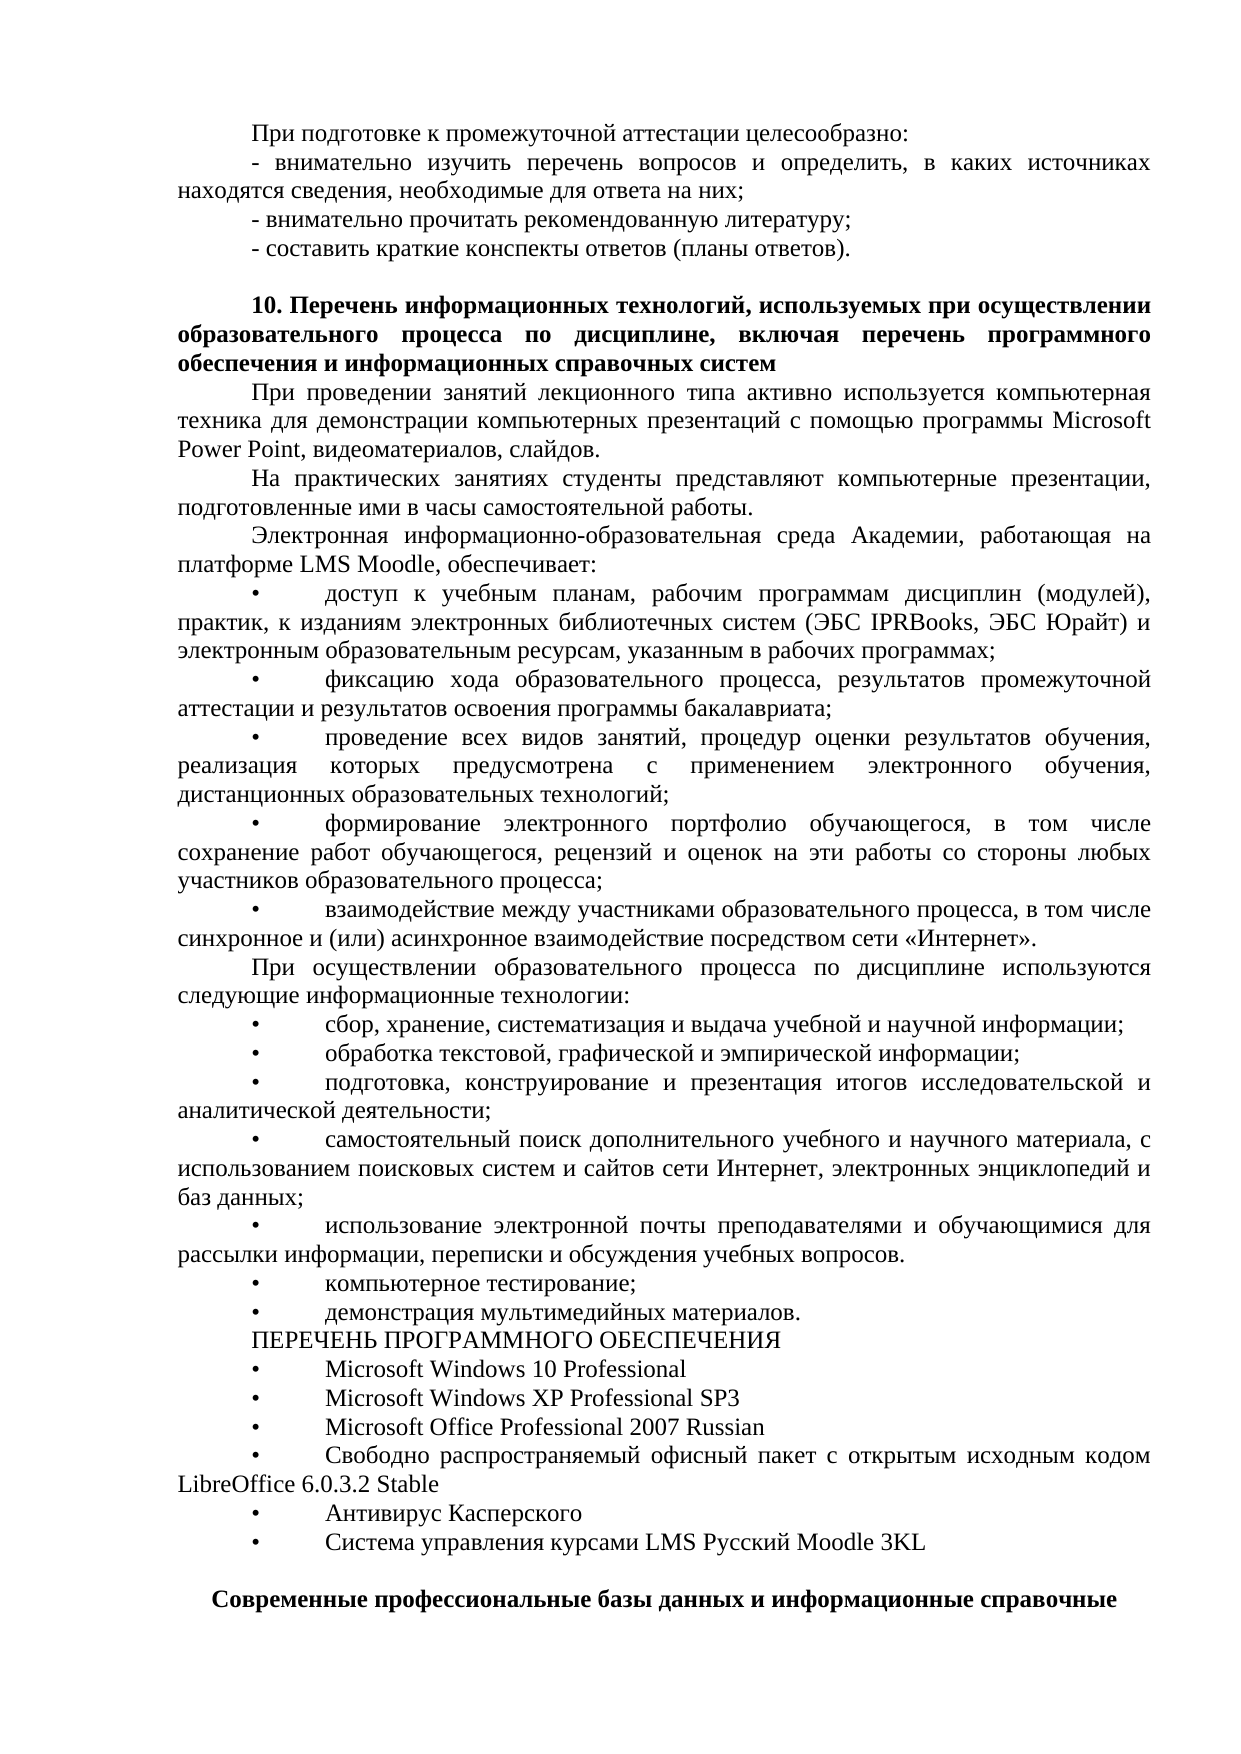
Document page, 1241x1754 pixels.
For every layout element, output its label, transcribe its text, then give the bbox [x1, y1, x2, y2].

text • проведение всех видов занятий, процедур оценки результатов обучения, реализация которых предусмотрена с применением электронного обучения, дистанционных образовательных технологий; [177, 722, 1152, 808]
text • обработка текстовой, графической и эмпирической информации; [177, 1038, 1152, 1067]
text - внимательно прочитать рекомендованную литературу; [177, 204, 1152, 233]
text Электронная информационно-образовательная среда Академии, работающая на платформе LMS Moodle, обеспечивает: [177, 521, 1152, 578]
text ПЕРЕЧЕНЬ ПРОГРАММНОГО ОБЕСПЕЧЕНИЯ [177, 1326, 1152, 1354]
text 10. Перечень информационных технологий, используемых при осуществлении образовательного процесса по дисциплине, включая перечень программного обеспечения и информационных справочных систем [177, 291, 1152, 377]
text - составить краткие конспекты ответов (планы ответов). [177, 233, 1152, 262]
text - внимательно изучить перечень вопросов и определить, в каких источниках находятся сведения, необходимые для ответа на них; [177, 147, 1152, 204]
text При осуществлении образовательного процесса по дисциплине используются следующие информационные технологии: [177, 952, 1152, 1009]
text • подготовка, конструирование и презентация итогов исследовательской и аналитической деятельности; [177, 1067, 1152, 1124]
text При подготовке к промежуточной аттестации целесообразно: [177, 118, 1152, 147]
text • доступ к учебным планам, рабочим программам дисциплин (модулей), практик, к изданиям электронных библиотечных систем (ЭБС IPRBooks, ЭБС Юрайт) и электронным образовательным ресурсам, указанным в рабочих программах; [177, 578, 1152, 664]
text • Microsoft Windows XP Professional SP3 [177, 1383, 1152, 1412]
text • взаимодействие между участниками образовательного процесса, в том числе синхронное и (или) асинхронное взаимодействие посредством сети «Интернет». [177, 894, 1152, 952]
text • компьютерное тестирование; [177, 1268, 1152, 1297]
text • сбор, хранение, систематизация и выдача учебной и научной информации; [177, 1009, 1152, 1038]
text • использование электронной почты преподавателями и обучающимися для рассылки информации, переписки и обсуждения учебных вопросов. [177, 1211, 1152, 1268]
text • Cвободно распространяемый офисный пакет с открытым исходным кодом LibreOffice 6.0.3.2 Stable [177, 1441, 1152, 1498]
text • Microsoft Office Professional 2007 Russian [177, 1412, 1152, 1441]
text • Cистема управления курсами LMS Русский Moodle 3KL [177, 1527, 1152, 1556]
text • демонстрация мультимедийных материалов. [177, 1297, 1152, 1326]
text • Microsoft Windows 10 Professional [177, 1354, 1152, 1383]
text На практических занятиях студенты представляют компьютерные презентации, подготовленные ими в часы самостоятельной работы. [177, 463, 1152, 521]
text При проведении занятий лекционного типа активно используется компьютерная техника для демонстрации компьютерных презентаций с помощью программы Microsoft Power Point, видеоматериалов, слайдов. [177, 377, 1152, 463]
text • самостоятельный поиск дополнительного учебного и научного материала, с использованием поисковых систем и сайтов сети Интернет, электронных энциклопедий и баз данных; [177, 1124, 1152, 1211]
text • фиксацию хода образовательного процесса, результатов промежуточной аттестации и результатов освоения программы бакалавриата; [177, 664, 1152, 722]
text • Антивирус Касперского [177, 1498, 1152, 1527]
text • формирование электронного портфолио обучающегося, в том числе сохранение работ обучающегося, рецензий и оценок на эти работы со стороны любых участников образовательного процесса; [177, 808, 1152, 894]
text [177, 1584, 1152, 1613]
